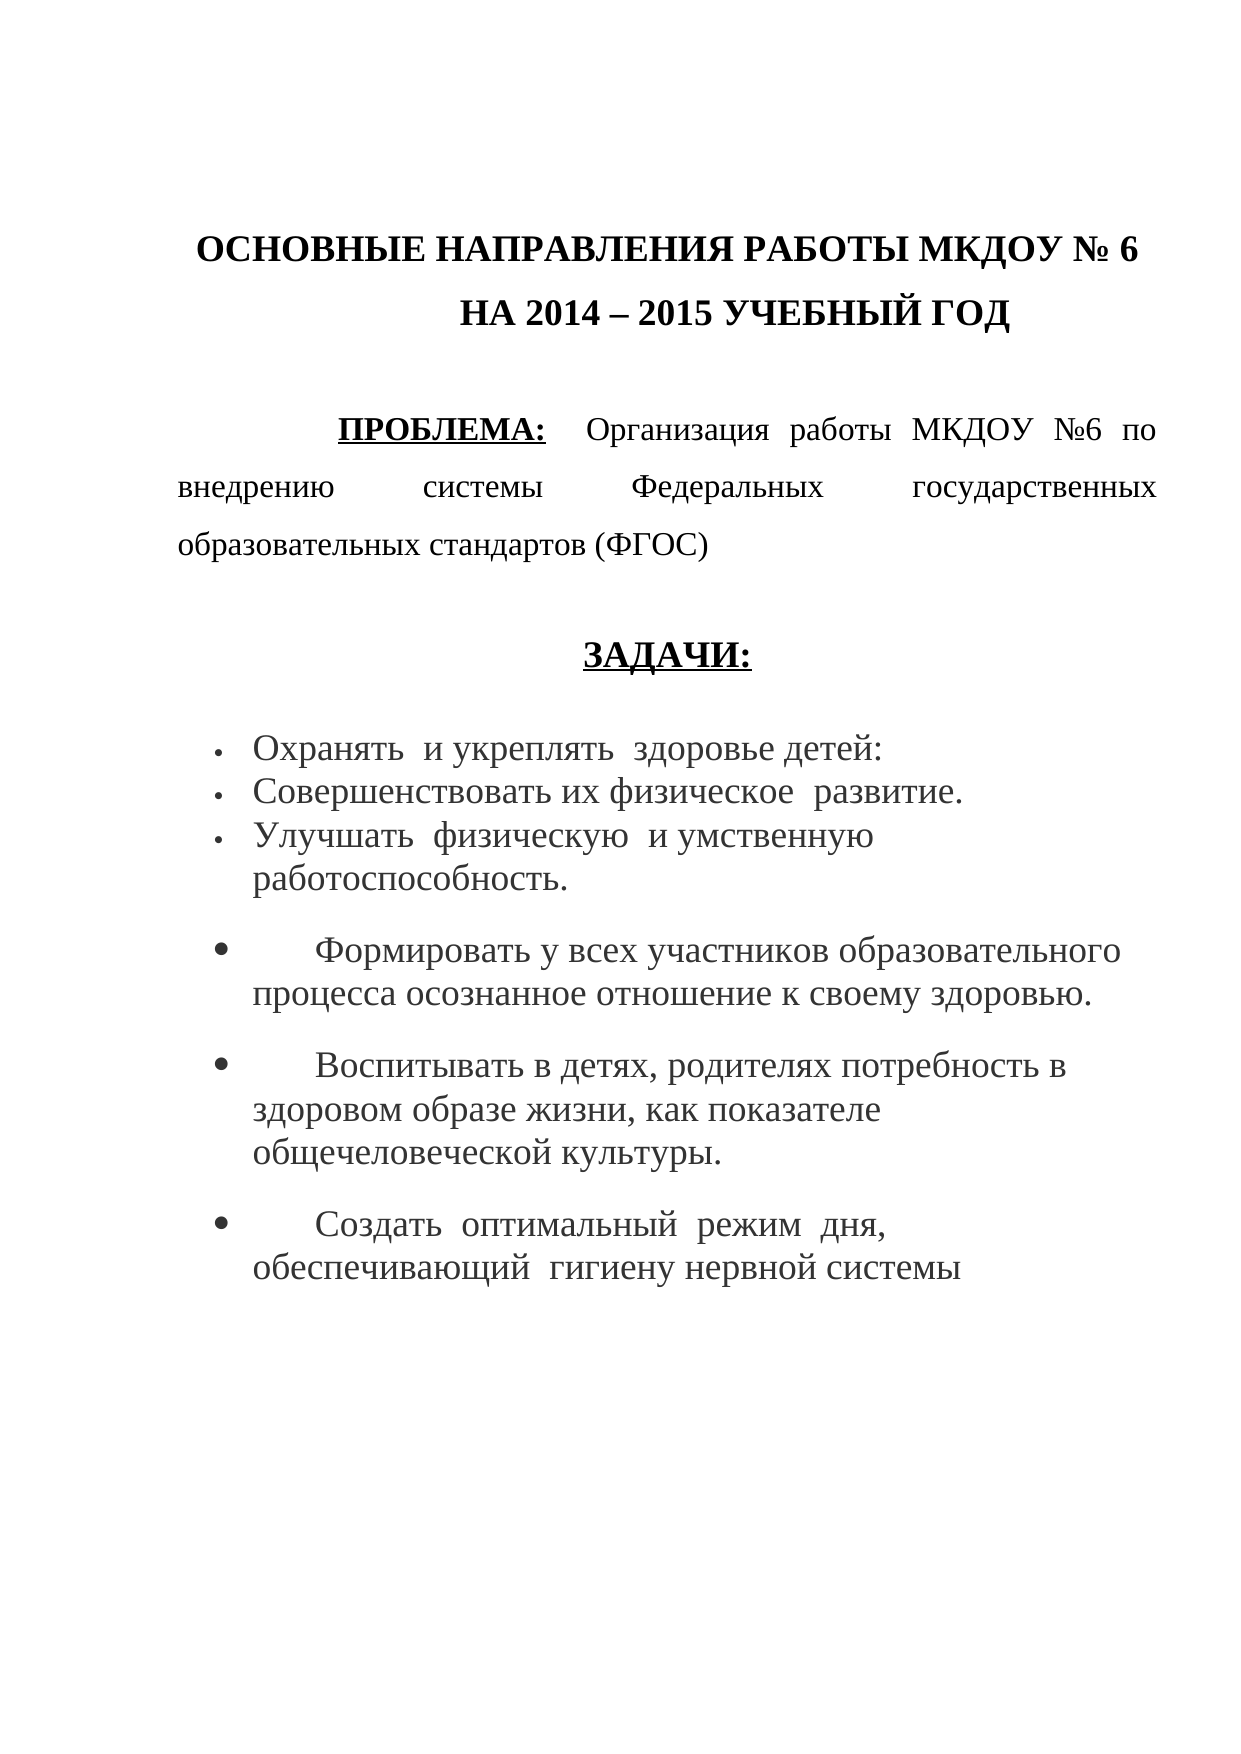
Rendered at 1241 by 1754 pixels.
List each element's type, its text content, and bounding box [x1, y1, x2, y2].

text  Воспитывать в детях, родителях потребность в здоровом образе жизни, как показателе общечеловеческой культуры. [215, 1043, 1152, 1172]
text  Создать оптимальный режим дня, обеспечивающий гигиену нервной системы [215, 1201, 1152, 1288]
text ЗАДАЧИ: [177, 632, 1158, 675]
list Совершенствовать их физическое развитие. [215, 769, 1152, 812]
text НА 2014 – 2015 УЧЕБНЫЙ ГОД [177, 291, 1240, 334]
text ОСНОВНЫЕ НАПРАВЛЕНИЯ РАБОТЫ МКДОУ № 6 [177, 227, 1158, 270]
list Улучшать физическую и умственную работоспособность. [215, 812, 1152, 898]
text  Формировать у всех участников образовательного процесса осознанное отношение к своему здоровью. [215, 927, 1152, 1014]
text ПРОБЛЕМА: Организация работы МКДОУ №6 по внедрению системы Федеральных государственных образовательных стандартов (ФГОС) [177, 409, 1158, 562]
list Охранять и укреплять здоровье детей: [215, 726, 1152, 769]
